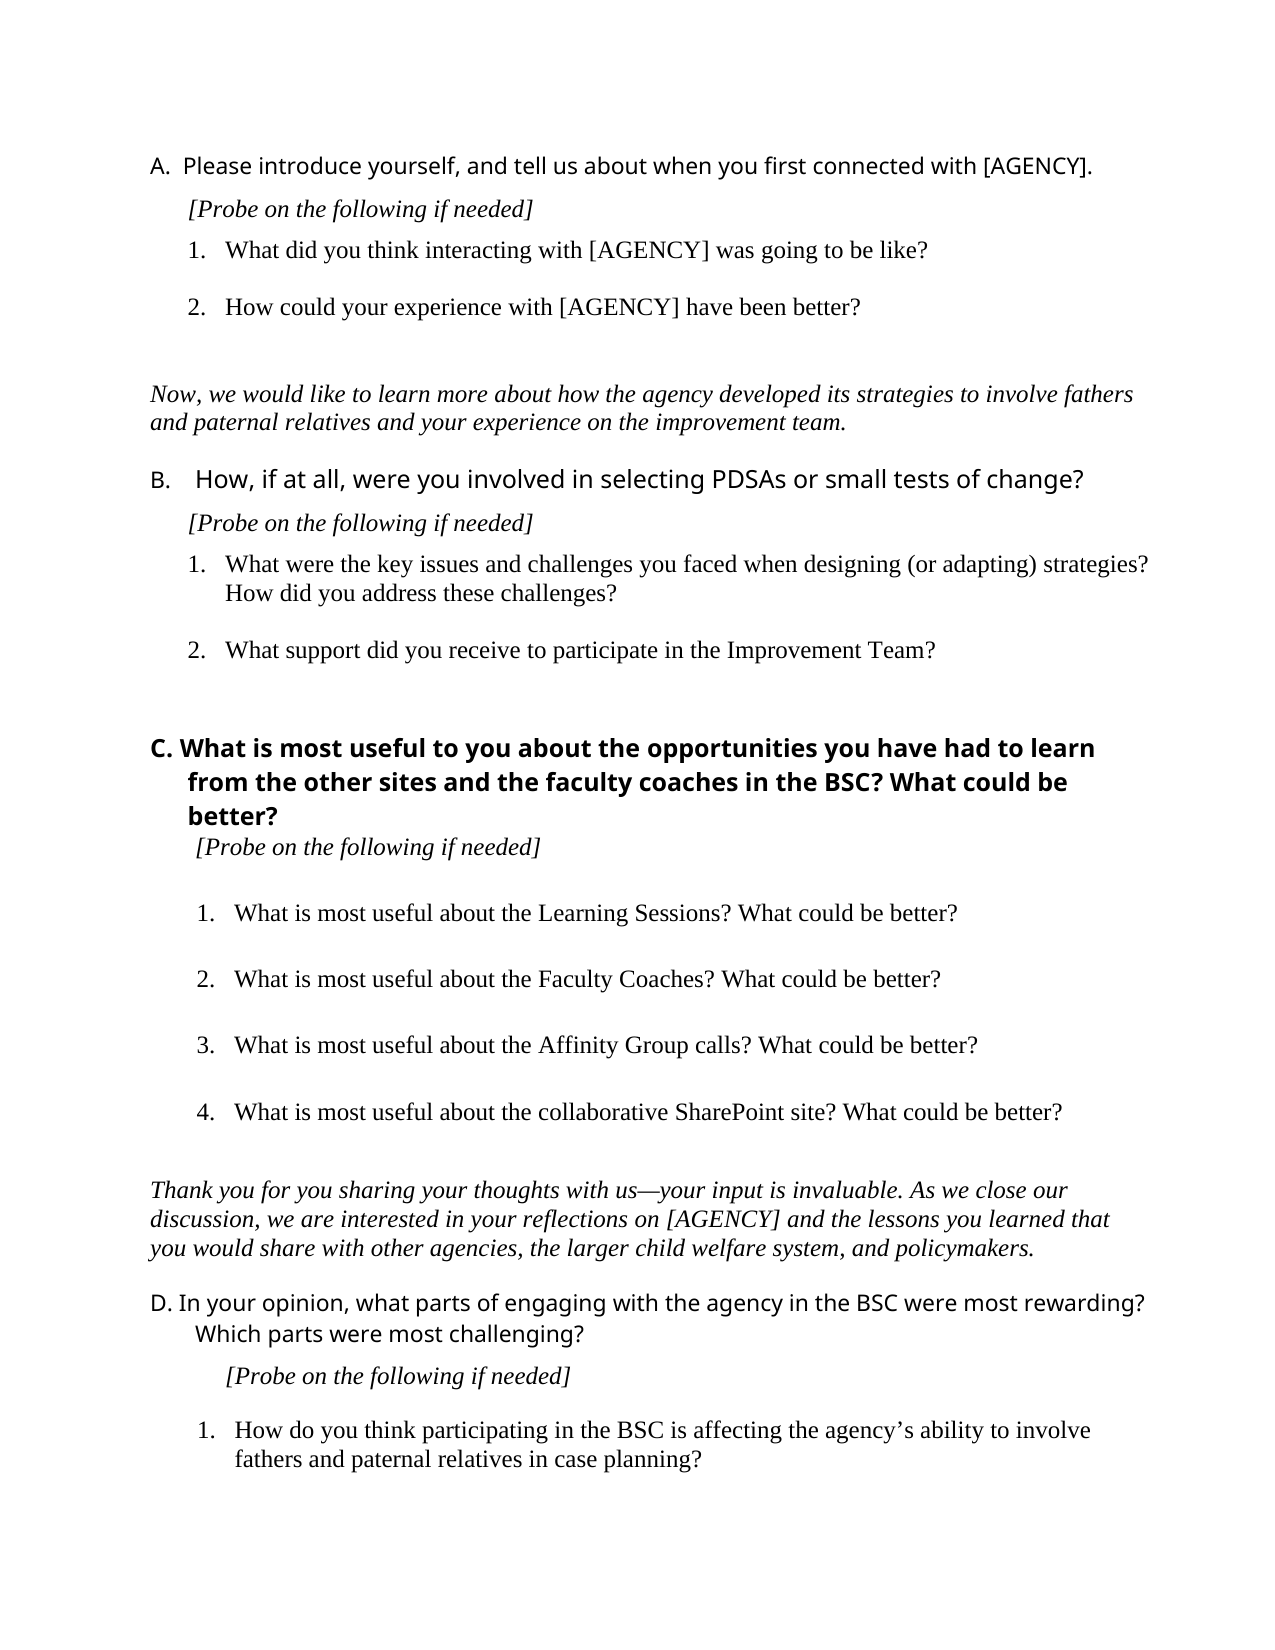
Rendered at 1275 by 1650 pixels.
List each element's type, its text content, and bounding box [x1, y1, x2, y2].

text B. How, if at all, were you involved in selecting PDSAs or small tests of change? [150, 461, 1153, 495]
text A. Please introduce yourself, and tell us about when you first connected with [AGENCY]. [150, 150, 1153, 181]
list C. What is most useful to you about the opportunities you have had to learn from the other sites and the faculty coaches in the BSC? What could be better? [150, 730, 1153, 832]
text [Probe on the following if needed] [187, 508, 1153, 537]
text D. In your opinion, what parts of engaging with the agency in the BSC were most rewarding? Which parts were most challenging? [150, 1286, 1153, 1349]
list What is most useful about the Learning Sessions? What could be better? [196, 898, 1153, 927]
list What support did you receive to participate in the Improvement Team? [187, 635, 1153, 664]
list 1. How do you think participating in the BSC is affecting the agency’s ability to involve fathers and paternal relatives in case planning? [197, 1415, 1153, 1473]
list What did you think interacting with [AGENCY] was going to be like? [187, 235, 1153, 264]
list [Probe on the following if needed] [150, 832, 1153, 861]
list What were the key issues and challenges you faced when designing (or adapting) strategies? How did you address these challenges? [187, 549, 1153, 607]
text Thank you for you sharing your thoughts with us—your input is invaluable. As we close our discussion, we are interested in your reflections on [AGENCY] and the lessons you learned that you would share with other agencies, the larger child welfare system, and policymakers. [150, 1175, 1153, 1261]
text [Probe on the following if needed] [225, 1361, 1153, 1390]
list [Probe on the following if needed] [187, 194, 1153, 222]
list How could your experience with [AGENCY] have been better? [187, 292, 1153, 321]
list What is most useful about the collaborative SharePoint site? What could be better? [196, 1097, 1153, 1125]
list What is most useful about the Affinity Group calls? What could be better? [196, 1031, 1153, 1059]
text Now, we would like to learn more about how the agency developed its strategies to involve fathers and paternal relatives and your experience on the improvement team. [150, 379, 1153, 436]
list What is most useful about the Faculty Coaches? What could be better? [196, 964, 1153, 993]
